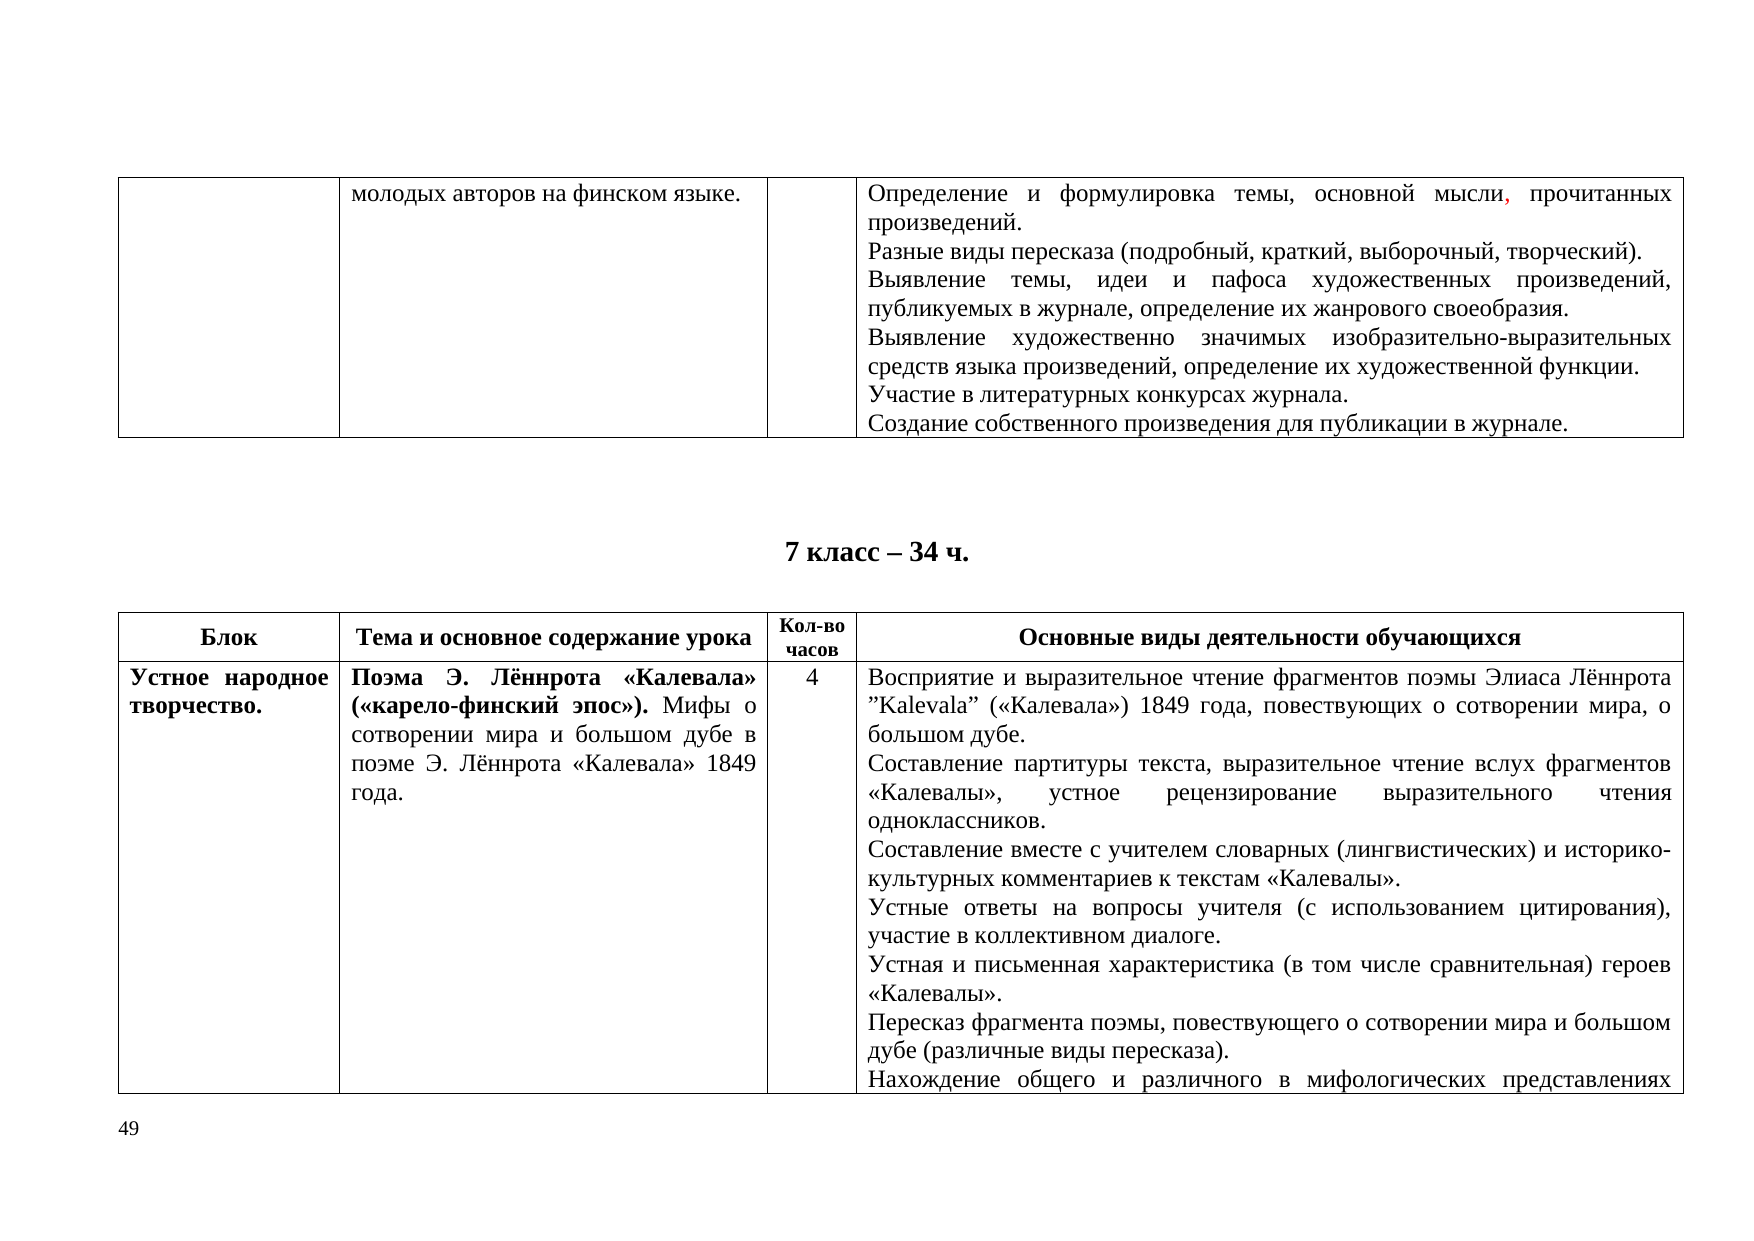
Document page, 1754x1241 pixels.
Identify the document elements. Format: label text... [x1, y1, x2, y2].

table_header Тема и основное содержание урока [340, 613, 767, 661]
table_cell 4 [768, 662, 856, 1093]
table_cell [857, 662, 1683, 1093]
table_header Кол-во часов [768, 613, 856, 661]
table_header Блок [119, 613, 339, 661]
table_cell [119, 662, 339, 1093]
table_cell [340, 178, 767, 437]
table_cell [857, 178, 1683, 437]
table_header Основные виды деятельности обучающихся [857, 613, 1683, 661]
text 7 класс – 34 ч. [118, 534, 1636, 568]
table_cell 2 [768, 178, 856, 437]
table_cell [340, 662, 767, 1093]
